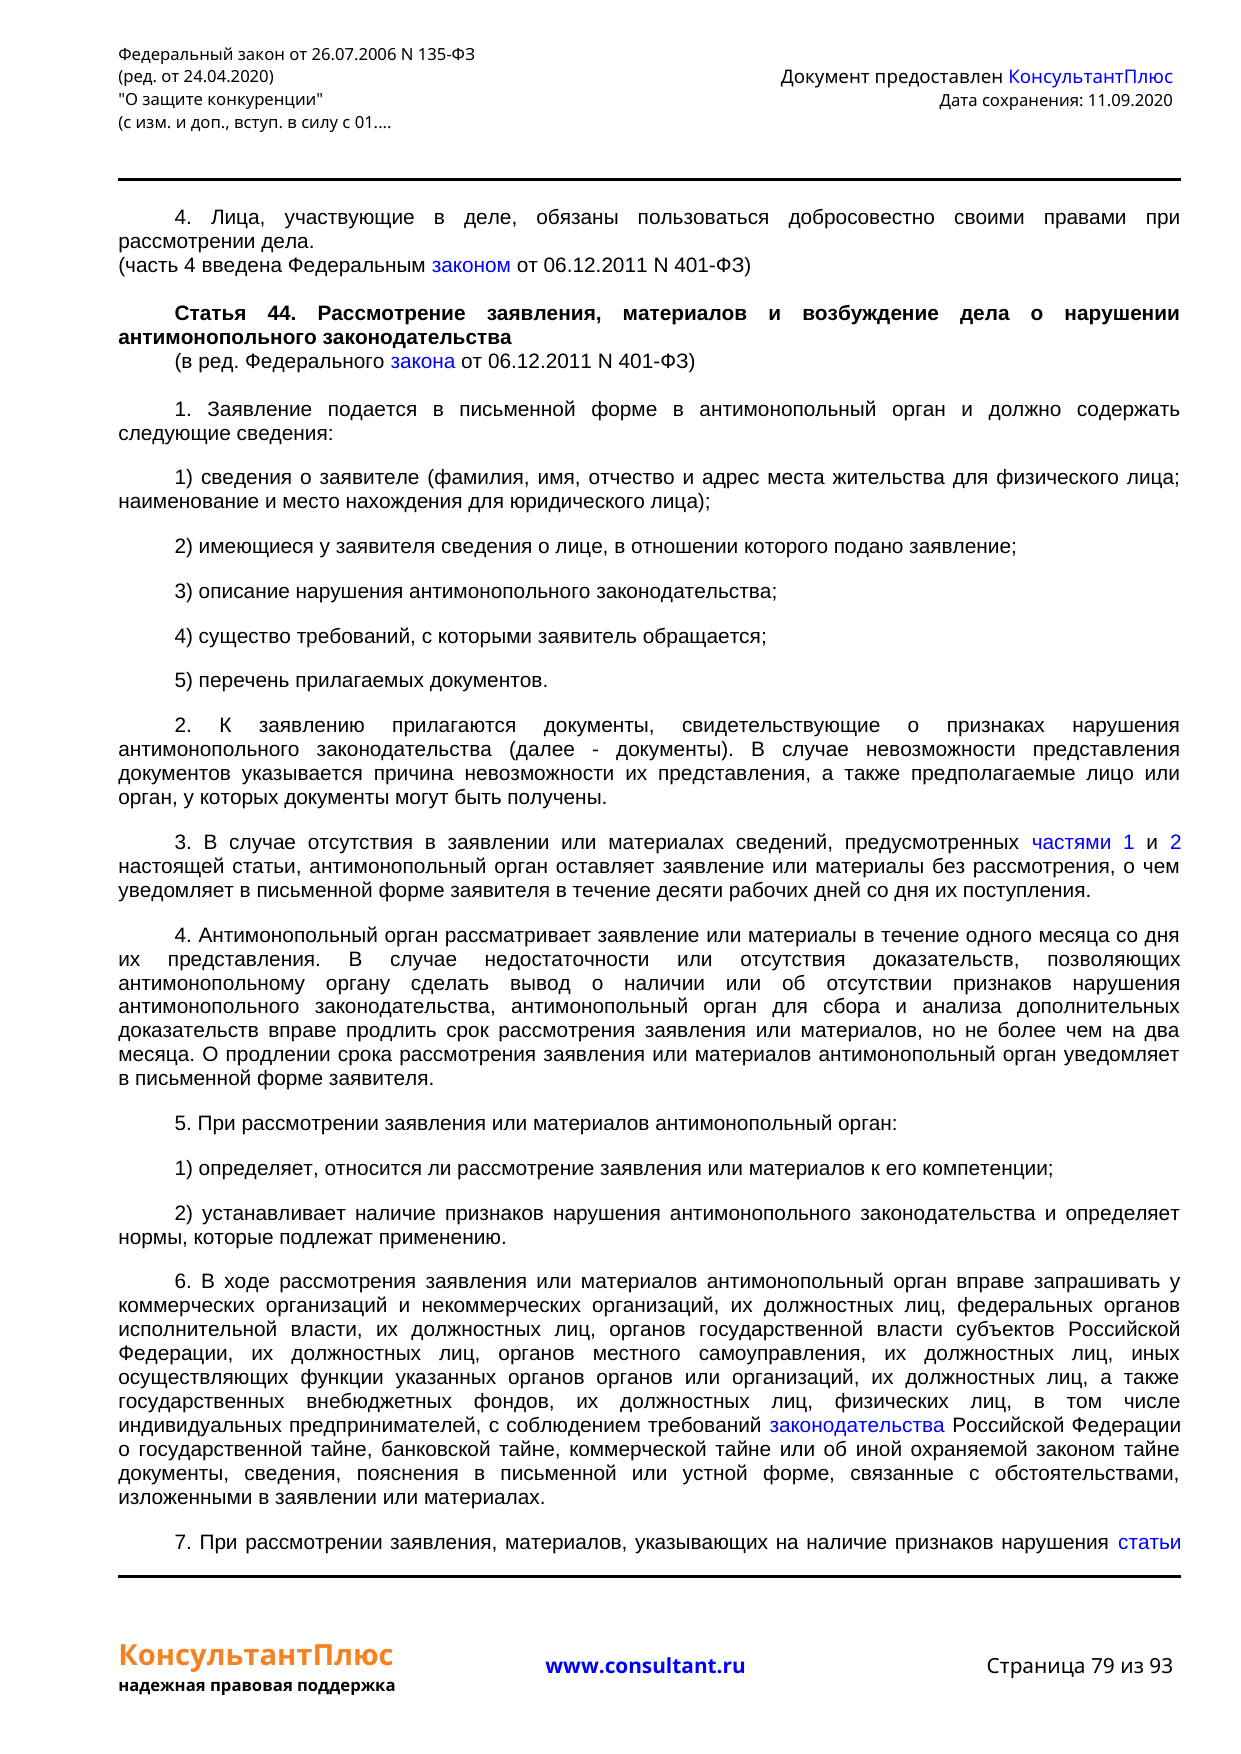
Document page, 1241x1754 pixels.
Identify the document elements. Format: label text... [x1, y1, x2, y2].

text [118, 1530, 1181, 1554]
text 2) устанавливает наличие признаков нарушения антимонопольного законодательства и определяет нормы, которые подлежат применению. [118, 1201, 1181, 1248]
text 3. В случае отсутствия в заявлении или материалах сведений, предусмотренных частями 1 и 2 настоящей статьи, антимонопольный орган оставляет заявление или материалы без рассмотрения, о чем уведомляет в письменной форме заявителя в течение десяти рабочих дней со дня их поступления. [118, 830, 1181, 902]
text 4. Антимонопольный орган рассматривает заявление или материалы в течение одного месяца со дня их представления. В случае недостаточности или отсутствия доказательств, позволяющих антимонопольному органу сделать вывод о наличии или об отсутствии признаков нарушения антимонопольного законодательства, антимонопольный орган для сбора и анализа дополнительных доказательств вправе продлить срок рассмотрения заявления или материалов, но не более чем на два месяца. О продлении срока рассмотрения заявления или материалов антимонопольный орган уведомляет в письменной форме заявителя. [118, 922, 1181, 1090]
text 2) имеющиеся у заявителя сведения о лице, в отношении которого подано заявление; [118, 534, 1181, 558]
text 1) сведения о заявителе (фамилия, имя, отчество и адрес места жительства для физического лица; наименование и место нахождения для юридического лица); [118, 465, 1181, 513]
text 6. В ходе рассмотрения заявления или материалов антимонопольный орган вправе запрашивать у коммерческих организаций и некоммерческих организаций, их должностных лиц, федеральных органов исполнительной власти, их должностных лиц, органов государственной власти субъектов Российской Федерации, их должностных лиц, органов местного самоуправления, их должностных лиц, иных осуществляющих функции указанных органов органов или организаций, их должностных лиц, а также государственных внебюджетных фондов, их должностных лиц, физических лиц, в том числе индивидуальных предпринимателей, с соблюдением требований законодательства Российской Федерации о государственной тайне, банковской тайне, коммерческой тайне или об иной охраняемой законом тайне документы, сведения, пояснения в письменной или устной форме, связанные с обстоятельствами, изложенными в заявлении или материалах. [118, 1269, 1181, 1509]
text 4. Лица, участвующие в деле, обязаны пользоваться добросовестно своими правами при рассмотрении дела. [118, 205, 1181, 253]
text 5. При рассмотрении заявления или материалов антимонопольный орган: [118, 1111, 1181, 1135]
text 3) описание нарушения антимонопольного законодательства; [118, 579, 1181, 603]
text 2. К заявлению прилагаются документы, свидетельствующие о признаках нарушения антимонопольного законодательства (далее - документы). В случае невозможности представления документов указывается причина невозможности их представления, а также предполагаемые лицо или орган, у которых документы могут быть получены. [118, 713, 1181, 809]
text (в ред. Федерального закона от 06.12.2011 N 401-ФЗ) [118, 348, 1181, 372]
title Статья 44. Рассмотрение заявления, материалов и возбуждение дела о нарушении антимонопольного законодательства [118, 301, 1181, 348]
text 4) существо требований, с которыми заявитель обращается; [118, 623, 1181, 647]
text (часть 4 введена Федеральным законом от 06.12.2011 N 401-ФЗ) [118, 253, 1181, 277]
text 1. Заявление подается в письменной форме в антимонопольный орган и должно содержать следующие сведения: [118, 396, 1181, 444]
text 1) определяет, относится ли рассмотрение заявления или материалов к его компетенции; [118, 1156, 1181, 1180]
text 5) перечень прилагаемых документов. [118, 668, 1181, 692]
